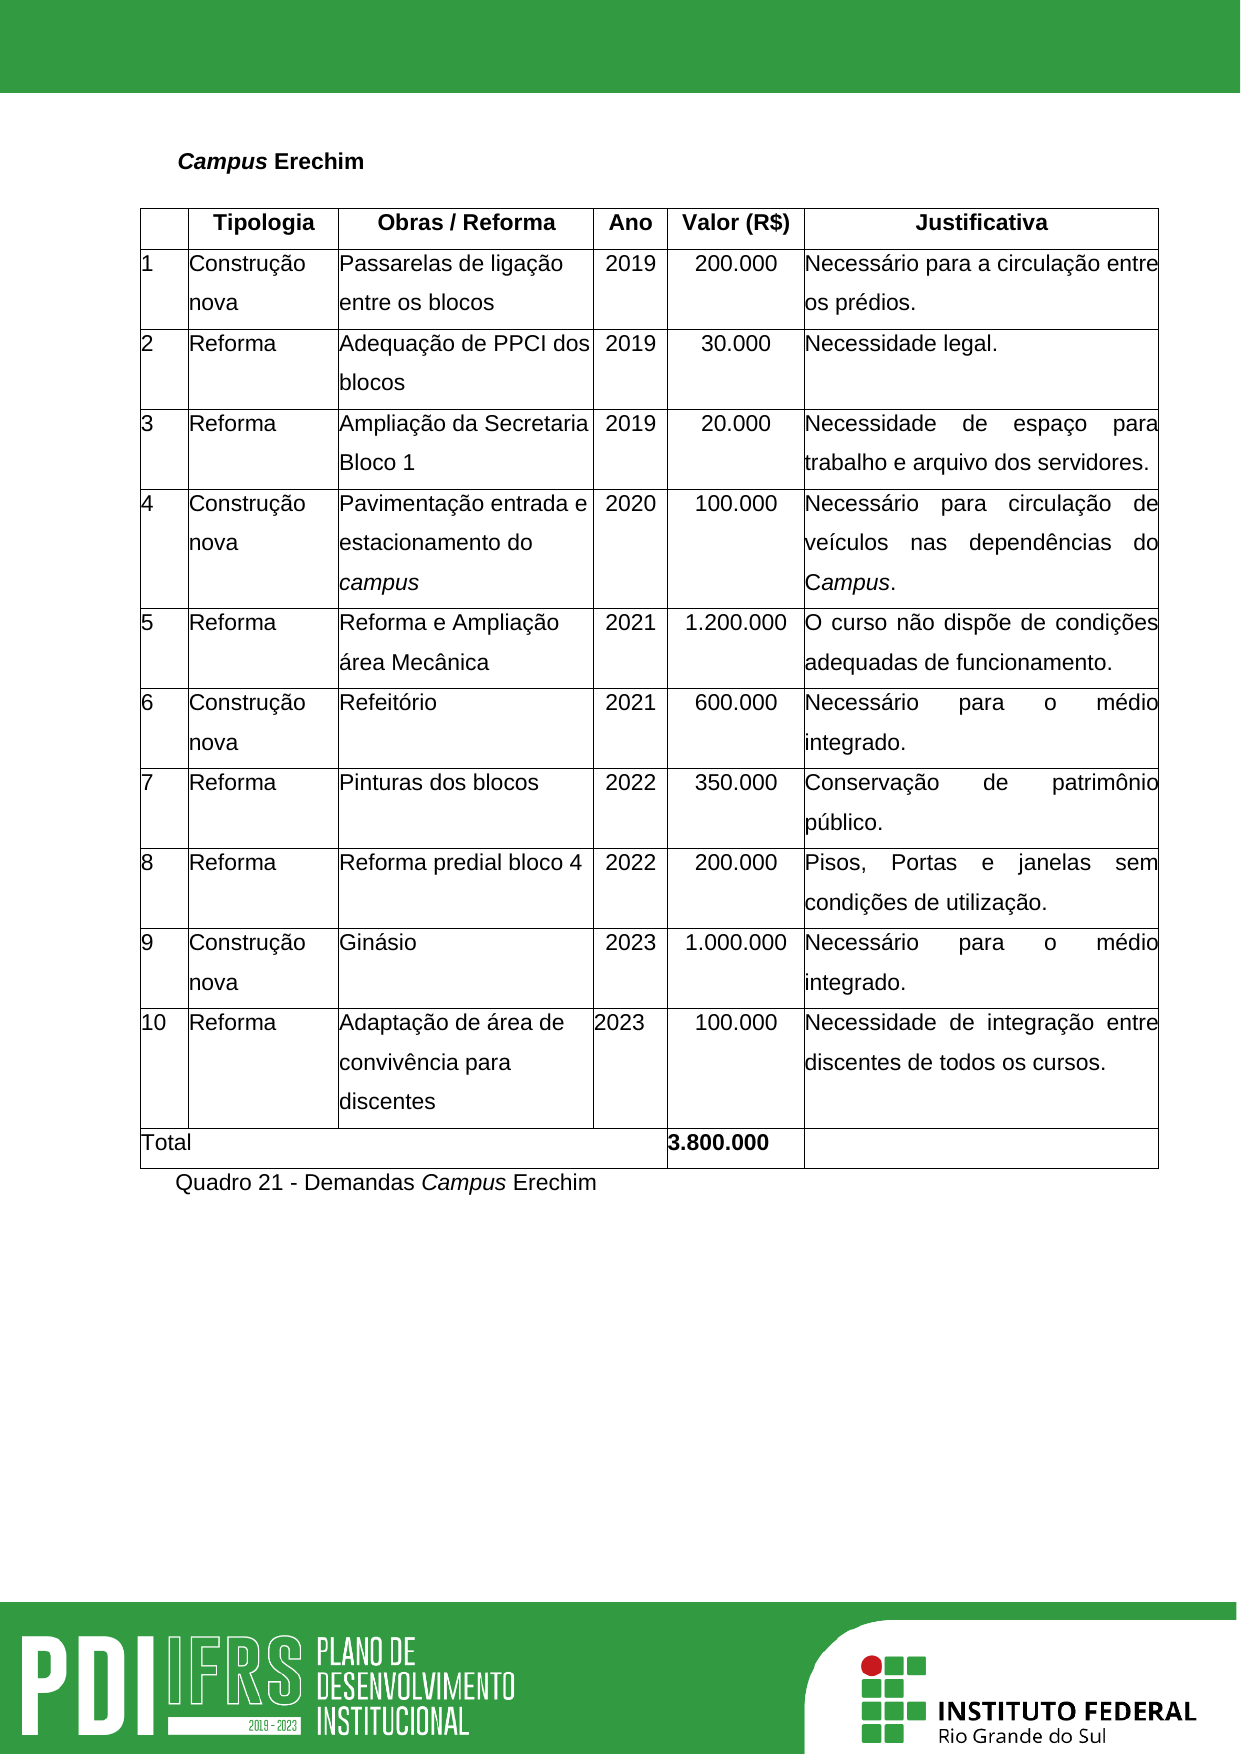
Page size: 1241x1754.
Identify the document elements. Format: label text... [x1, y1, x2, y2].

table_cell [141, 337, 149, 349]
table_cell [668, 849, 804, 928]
picture [0, 0, 1241, 93]
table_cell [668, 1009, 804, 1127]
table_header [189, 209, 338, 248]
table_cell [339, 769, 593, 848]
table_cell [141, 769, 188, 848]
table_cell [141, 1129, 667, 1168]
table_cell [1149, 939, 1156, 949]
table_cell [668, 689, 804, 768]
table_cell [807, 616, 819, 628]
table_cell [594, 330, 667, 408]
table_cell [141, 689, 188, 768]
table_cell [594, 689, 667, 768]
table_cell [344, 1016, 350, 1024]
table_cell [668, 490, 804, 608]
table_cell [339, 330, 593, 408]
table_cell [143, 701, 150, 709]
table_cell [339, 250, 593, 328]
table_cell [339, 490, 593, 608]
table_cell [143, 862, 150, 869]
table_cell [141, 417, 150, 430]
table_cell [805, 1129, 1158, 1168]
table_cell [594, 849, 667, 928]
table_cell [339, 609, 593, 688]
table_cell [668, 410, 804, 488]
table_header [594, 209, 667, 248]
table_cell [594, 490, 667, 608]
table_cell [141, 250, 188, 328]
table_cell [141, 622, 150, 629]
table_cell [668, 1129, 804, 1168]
picture [0, 1602, 1237, 1754]
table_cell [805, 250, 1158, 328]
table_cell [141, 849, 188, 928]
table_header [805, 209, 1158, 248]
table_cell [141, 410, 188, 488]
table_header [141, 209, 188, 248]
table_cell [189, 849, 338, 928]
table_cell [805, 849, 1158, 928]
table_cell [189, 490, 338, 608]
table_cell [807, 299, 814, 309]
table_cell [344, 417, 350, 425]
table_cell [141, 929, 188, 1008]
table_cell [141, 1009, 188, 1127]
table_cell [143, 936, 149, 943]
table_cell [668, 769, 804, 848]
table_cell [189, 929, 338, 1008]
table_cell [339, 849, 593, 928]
text Quadro 21 - Demandas Campus Erechim [162, 1169, 1122, 1195]
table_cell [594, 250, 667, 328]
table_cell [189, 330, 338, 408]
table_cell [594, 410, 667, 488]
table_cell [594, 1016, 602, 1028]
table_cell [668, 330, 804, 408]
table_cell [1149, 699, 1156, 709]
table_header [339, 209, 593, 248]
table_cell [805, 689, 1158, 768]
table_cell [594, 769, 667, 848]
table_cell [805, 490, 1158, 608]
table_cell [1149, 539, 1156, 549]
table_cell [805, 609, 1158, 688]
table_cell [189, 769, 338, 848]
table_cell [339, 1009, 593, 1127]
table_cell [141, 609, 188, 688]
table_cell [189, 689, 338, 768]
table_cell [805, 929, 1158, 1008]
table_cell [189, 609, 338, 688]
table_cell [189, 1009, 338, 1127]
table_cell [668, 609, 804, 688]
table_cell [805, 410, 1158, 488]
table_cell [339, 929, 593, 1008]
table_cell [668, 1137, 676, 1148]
text Campus Erechim [177, 148, 1122, 174]
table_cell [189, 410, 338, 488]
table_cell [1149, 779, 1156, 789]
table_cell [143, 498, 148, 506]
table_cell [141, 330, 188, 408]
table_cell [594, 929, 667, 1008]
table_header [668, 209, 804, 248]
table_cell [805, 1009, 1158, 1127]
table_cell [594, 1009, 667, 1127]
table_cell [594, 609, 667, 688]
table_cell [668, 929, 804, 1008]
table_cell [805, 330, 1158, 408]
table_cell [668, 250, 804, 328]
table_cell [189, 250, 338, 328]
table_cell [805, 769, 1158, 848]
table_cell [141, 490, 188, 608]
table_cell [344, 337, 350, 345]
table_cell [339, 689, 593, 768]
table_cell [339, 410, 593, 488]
